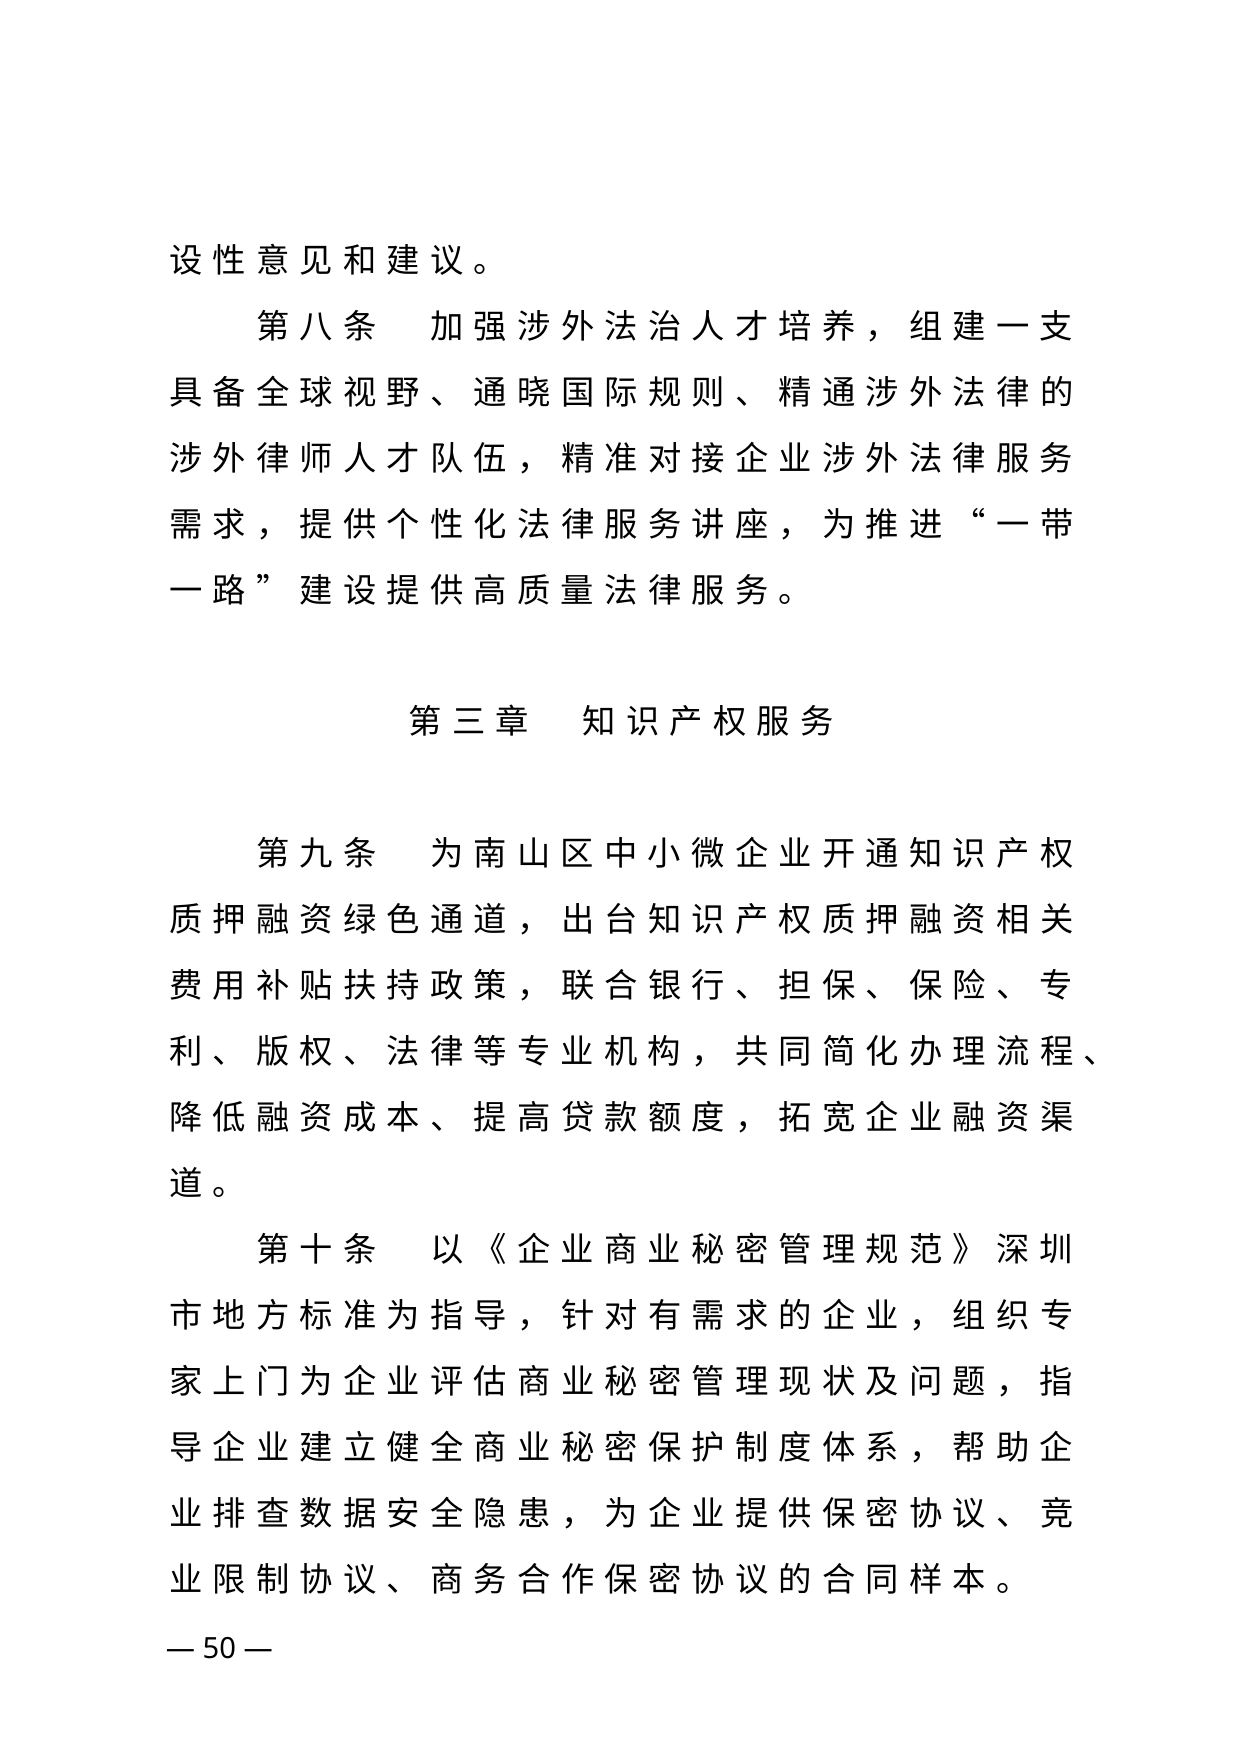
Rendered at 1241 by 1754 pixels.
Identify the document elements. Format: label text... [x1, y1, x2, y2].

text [169, 225, 1083, 291]
text 第十条 以《企业商业秘密管理规范》深圳市地方标准为指导，针对有需求的企业，组织专家上门为企业评估商业秘密管理现状及问题，指导企业建立健全商业秘密保护制度体系，帮助企业排查数据安全隐患，为企业提供保密协议、竞业限制协议、商务合作保密协议的合同样本。 [169, 1214, 1083, 1609]
text 第八条 加强涉外法治人才培养，组建一支具备全球视野、通晓国际规则、精通涉外法律的涉外律师人才队伍，精准对接企业涉外法律服务需求，提供个性化法律服务讲座，为推进“一带一路”建设提供高质量法律服务。 [169, 291, 1083, 621]
text 第九条 为南山区中小微企业开通知识产权质押融资绿色通道，出台知识产权质押融资相关费用补贴扶持政策，联合银行、担保、保险、专利、版权、法律等专业机构，共同简化办理流程、降低融资成本、提高贷款额度，拓宽企业融资渠道。 [169, 818, 1083, 1214]
text 第三章 知识产权服务 [169, 686, 1083, 752]
